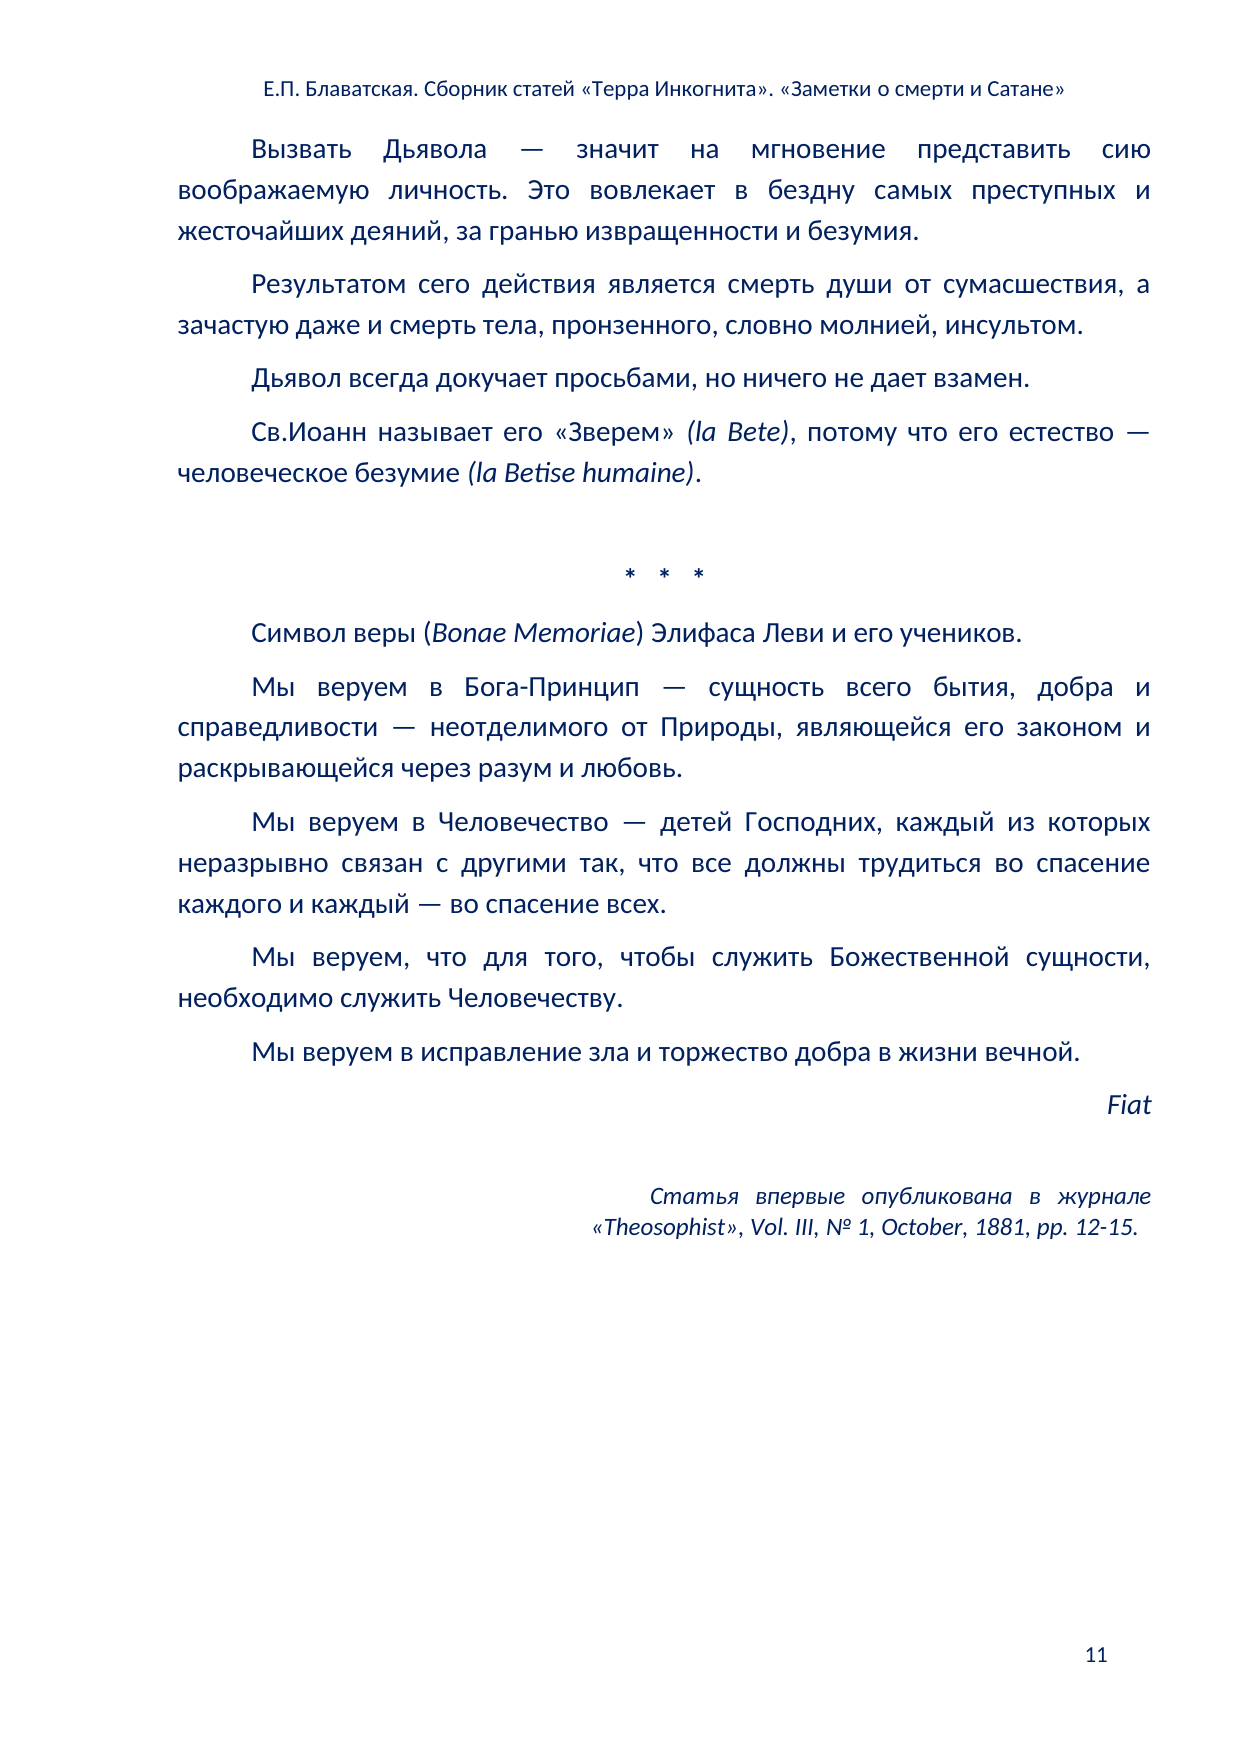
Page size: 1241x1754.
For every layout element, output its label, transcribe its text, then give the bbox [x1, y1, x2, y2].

text Статья впервые опубликована в журнале «Theosophist», Vol. III, № 1, October, 1881, pp. 12-15. [591, 1180, 1152, 1241]
text Мы веруем в исправление зла и торжество добра в жизни вечной. [177, 1033, 1152, 1068]
text Св.Иоанн называет его «Зверем» (la Bete), потому что его естество — человеческое безумие (la Betise humaine). [177, 413, 1152, 489]
text Fiat [177, 1086, 1152, 1122]
text Дьявол всегда докучает просьбами, но ничего не дает взамен. [177, 359, 1152, 395]
text * * * [177, 561, 1152, 596]
text Результатом сего действия является смерть души от сумасшествия, а зачастую даже и смерть тела, пронзенного, словно молнией, инсультом. [177, 265, 1152, 342]
text Мы веруем, что для того, чтобы служить Божественной сущности, необходимо служить Человечеству. [177, 938, 1152, 1015]
text Мы веруем в Человечество — детей Господних, каждый из которых неразрывно связан с другими так, что все должны трудиться во спасение каждого и каждый — во спасение всех. [177, 803, 1152, 920]
text Мы веруем в Бога-Принцип — сущность всего бытия, добра и справедливости — неотделимого от Природы, являющейся его законом и раскрывающейся через разум и любовь. [177, 668, 1152, 785]
text Вызвать Дьявола — значит на мгновение представить сию воображаемую личность. Это вовлекает в бездну самых преступных и жесточайших деяний, за гранью извращенности и безумия. [177, 130, 1152, 247]
text Символ веры (Bonae Memoriae) Элифаса Леви и его учеников. [177, 614, 1152, 650]
